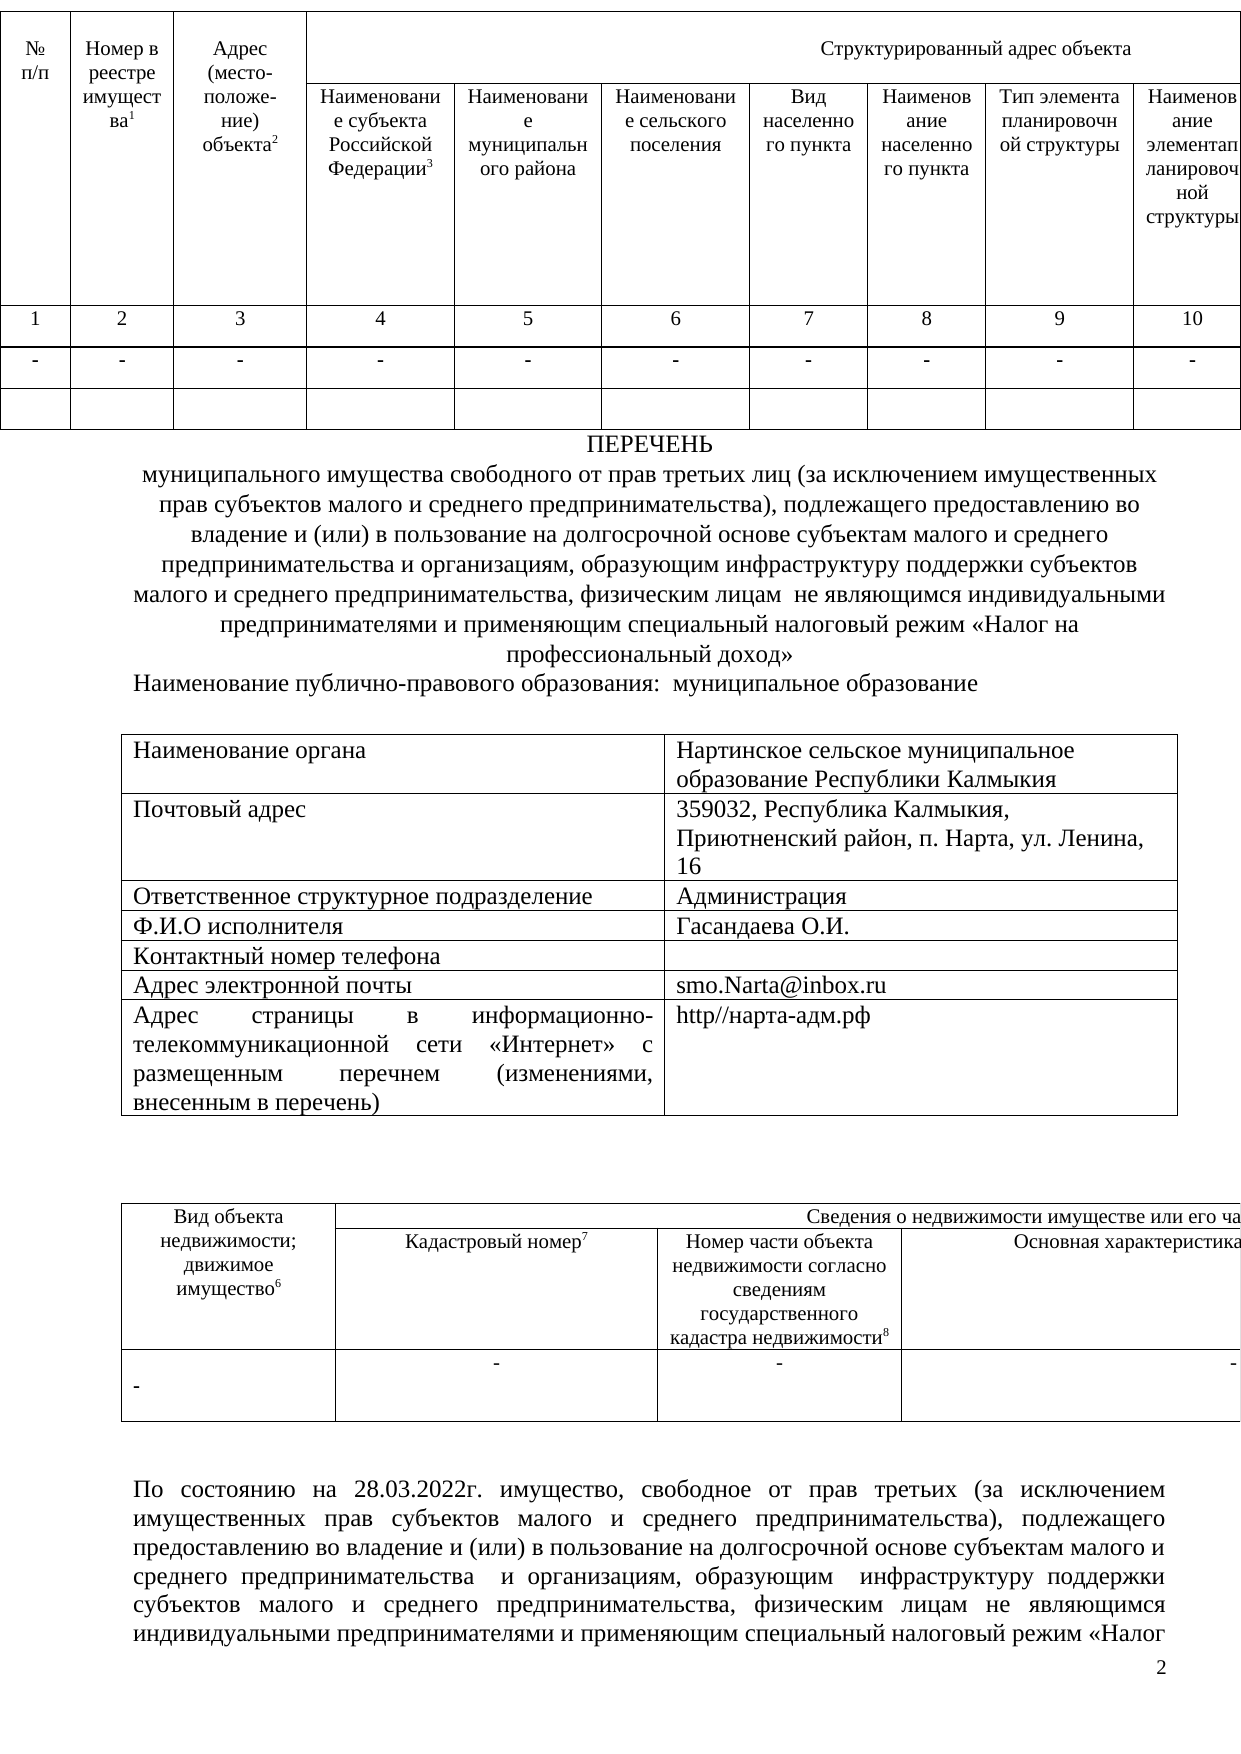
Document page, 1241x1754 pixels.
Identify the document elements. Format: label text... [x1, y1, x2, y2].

table_cell Контактный номер телефона [122, 941, 664, 969]
table_cell Почтовый адрес [122, 794, 664, 880]
table_cell Вид населенного пункта [750, 84, 867, 305]
table_cell 8 [868, 306, 985, 346]
table_cell [750, 389, 867, 428]
table_cell [455, 389, 601, 428]
table_cell - [750, 348, 867, 387]
table_cell Адрес страницы в информационно-телекоммуникационной сети «Интернет» с размещенным перечнем (изменениями, внесенным в перечень) [122, 1000, 664, 1115]
table_header Вид объекта недвижимости; движимое имущество6 [122, 1204, 335, 1349]
table_cell [174, 389, 306, 428]
table_cell [665, 941, 1177, 969]
table_cell 5 [455, 306, 601, 346]
table_cell [1134, 389, 1240, 428]
table_cell Наименование элементапланировочной структуры [1134, 84, 1240, 305]
table_cell - [71, 348, 173, 387]
table_header № п/п [1, 12, 70, 305]
table_cell Кадастровый номер7 [336, 1229, 657, 1349]
table_cell Администрация [665, 881, 1177, 910]
table_cell - [986, 348, 1133, 387]
table_cell 3 [174, 306, 306, 346]
table_cell 10 [1134, 306, 1240, 346]
table_cell - [307, 348, 454, 387]
table_cell 7 [750, 306, 867, 346]
text Наименование публично-правового образования: муниципальное образование [133, 668, 1166, 697]
table_cell - [174, 348, 306, 387]
table_cell [602, 389, 749, 428]
table_cell - [1134, 348, 1240, 387]
table_header Адрес (место- положе- ние) объекта2 [174, 12, 306, 305]
table_cell [1, 389, 70, 428]
table_cell [307, 389, 454, 428]
table_header Сведения о недвижимости имуществе или его части9 [336, 1204, 1240, 1228]
table_header Наименование органа [122, 735, 664, 793]
table_cell http//нарта-адм.рф [665, 1000, 1177, 1115]
table_header Структурированный адрес объекта [307, 12, 1240, 83]
table_cell 359032, Республика Калмыкия, Приютненский район, п. Нарта, ул. Ленина, 16 [665, 794, 1177, 880]
table_cell - [122, 1350, 335, 1421]
table_cell Ф.И.О исполнителя [122, 911, 664, 940]
table_cell Гасандаева О.И. [665, 911, 1177, 940]
text ПЕРЕЧЕНЬ [133, 430, 1166, 458]
table_cell - [1, 348, 70, 387]
table_cell Наименование муниципального района [455, 84, 601, 305]
table_header Номер в реестре имущества1 [71, 12, 173, 305]
table_cell - [336, 1350, 657, 1421]
table_cell Ответственное структурное подразделение [122, 881, 664, 910]
table_cell Тип элемента планировочной структуры [986, 84, 1133, 305]
table_cell [71, 389, 173, 428]
table_cell Номер части объекта недвижимости согласно сведениям государственного кадастра недвижимости8 [658, 1229, 901, 1349]
table_cell - [902, 1350, 1240, 1421]
table_cell - [868, 348, 985, 387]
table_cell 2 [71, 306, 173, 346]
table_cell Наименование субъекта Российской Федерации3 [307, 84, 454, 305]
table_cell 4 [307, 306, 454, 346]
table_cell Наименование сельского поселения [602, 84, 749, 305]
table_cell Основная характеристика объекта недвижимости [902, 1229, 1240, 1349]
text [133, 1474, 1166, 1647]
table_cell 6 [602, 306, 749, 346]
table_cell Адрес электронной почты [122, 971, 664, 999]
table_cell smo.Narta@inbox.ru [665, 971, 1177, 999]
table_cell Наименование населенного пункта [868, 84, 985, 305]
table_cell - [658, 1350, 901, 1421]
table_cell - [602, 348, 749, 387]
table_cell [986, 389, 1133, 428]
text муниципального имущества свободного от прав третьих лиц (за исключением имущественных прав субъектов малого и среднего предпринимательства), подлежащего предоставлению во владение и (или) в пользование на долгосрочной основе субъектам малого и среднего предпринимательства и организациям, образующим инфраструктуру поддержки субъектов малого и среднего предпринимательства, физическим лицам не являющимся индивидуальными предпринимателями и применяющим специальный налоговый режим «Налог на профессиональный доход» [133, 458, 1166, 668]
table_cell [868, 389, 985, 428]
table_cell - [455, 348, 601, 387]
table_cell 1 [1, 306, 70, 346]
table_cell 9 [986, 306, 1133, 346]
table_header Нартинское сельское муниципальное образование Республики Калмыкия [665, 735, 1177, 793]
